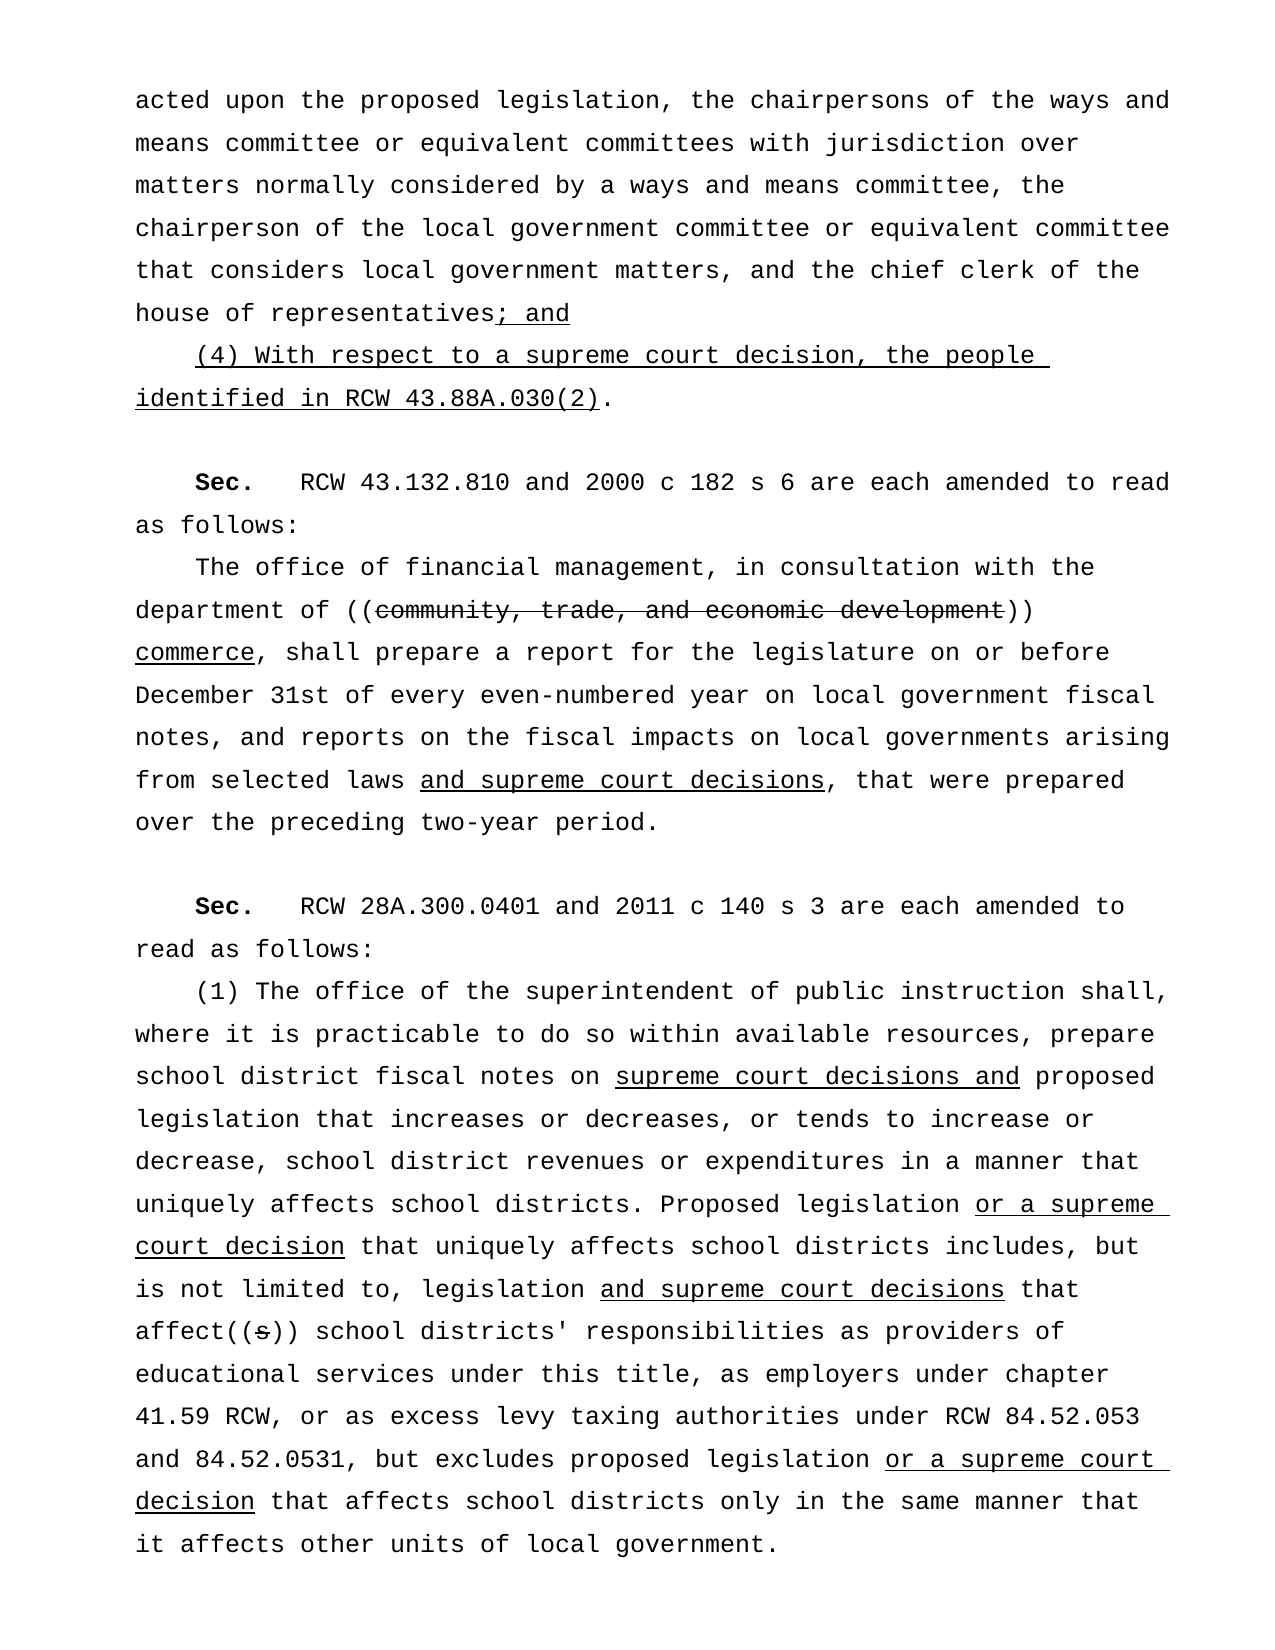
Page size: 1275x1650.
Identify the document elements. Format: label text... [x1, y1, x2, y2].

text The office of financial management, in consultation with the department of ((community, trade, and economic development)) commerce, shall prepare a report for the legislature on or before December 31st of every even-numbered year on local government fiscal notes, and reports on the fiscal impacts on local governments arising from selected laws and supreme court decisions, that were prepared over the preceding two-year period. [135, 542, 1170, 839]
text (1) The office of the superintendent of public instruction shall, where it is practicable to do so within available resources, prepare school district fiscal notes on supreme court decisions and proposed legislation that increases or decreases, or tends to increase or decrease, school district revenues or expenditures in a manner that uniquely affects school districts. Proposed legislation or a supreme court decision that uniquely affects school districts includes, but is not limited to, legislation and supreme court decisions that affect((s)) school districts' responsibilities as providers of educational services under this title, as employers under chapter 41.59 RCW, or as excess levy taxing authorities under RCW 84.52.053 and 84.52.0531, but excludes proposed legislation or a supreme court decision that affects school districts only in the same manner that it affects other units of local government. [135, 966, 1170, 1561]
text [135, 75, 1170, 330]
text (4) With respect to a supreme court decision, the people identified in RCW 43.88A.030(2). [135, 330, 1170, 415]
text Sec. RCW 43.132.810 and 2000 c 182 s 6 are each amended to read as follows: [135, 457, 1170, 542]
text Sec. RCW 28A.300.0401 and 2011 c 140 s 3 are each amended to read as follows: [135, 881, 1170, 966]
